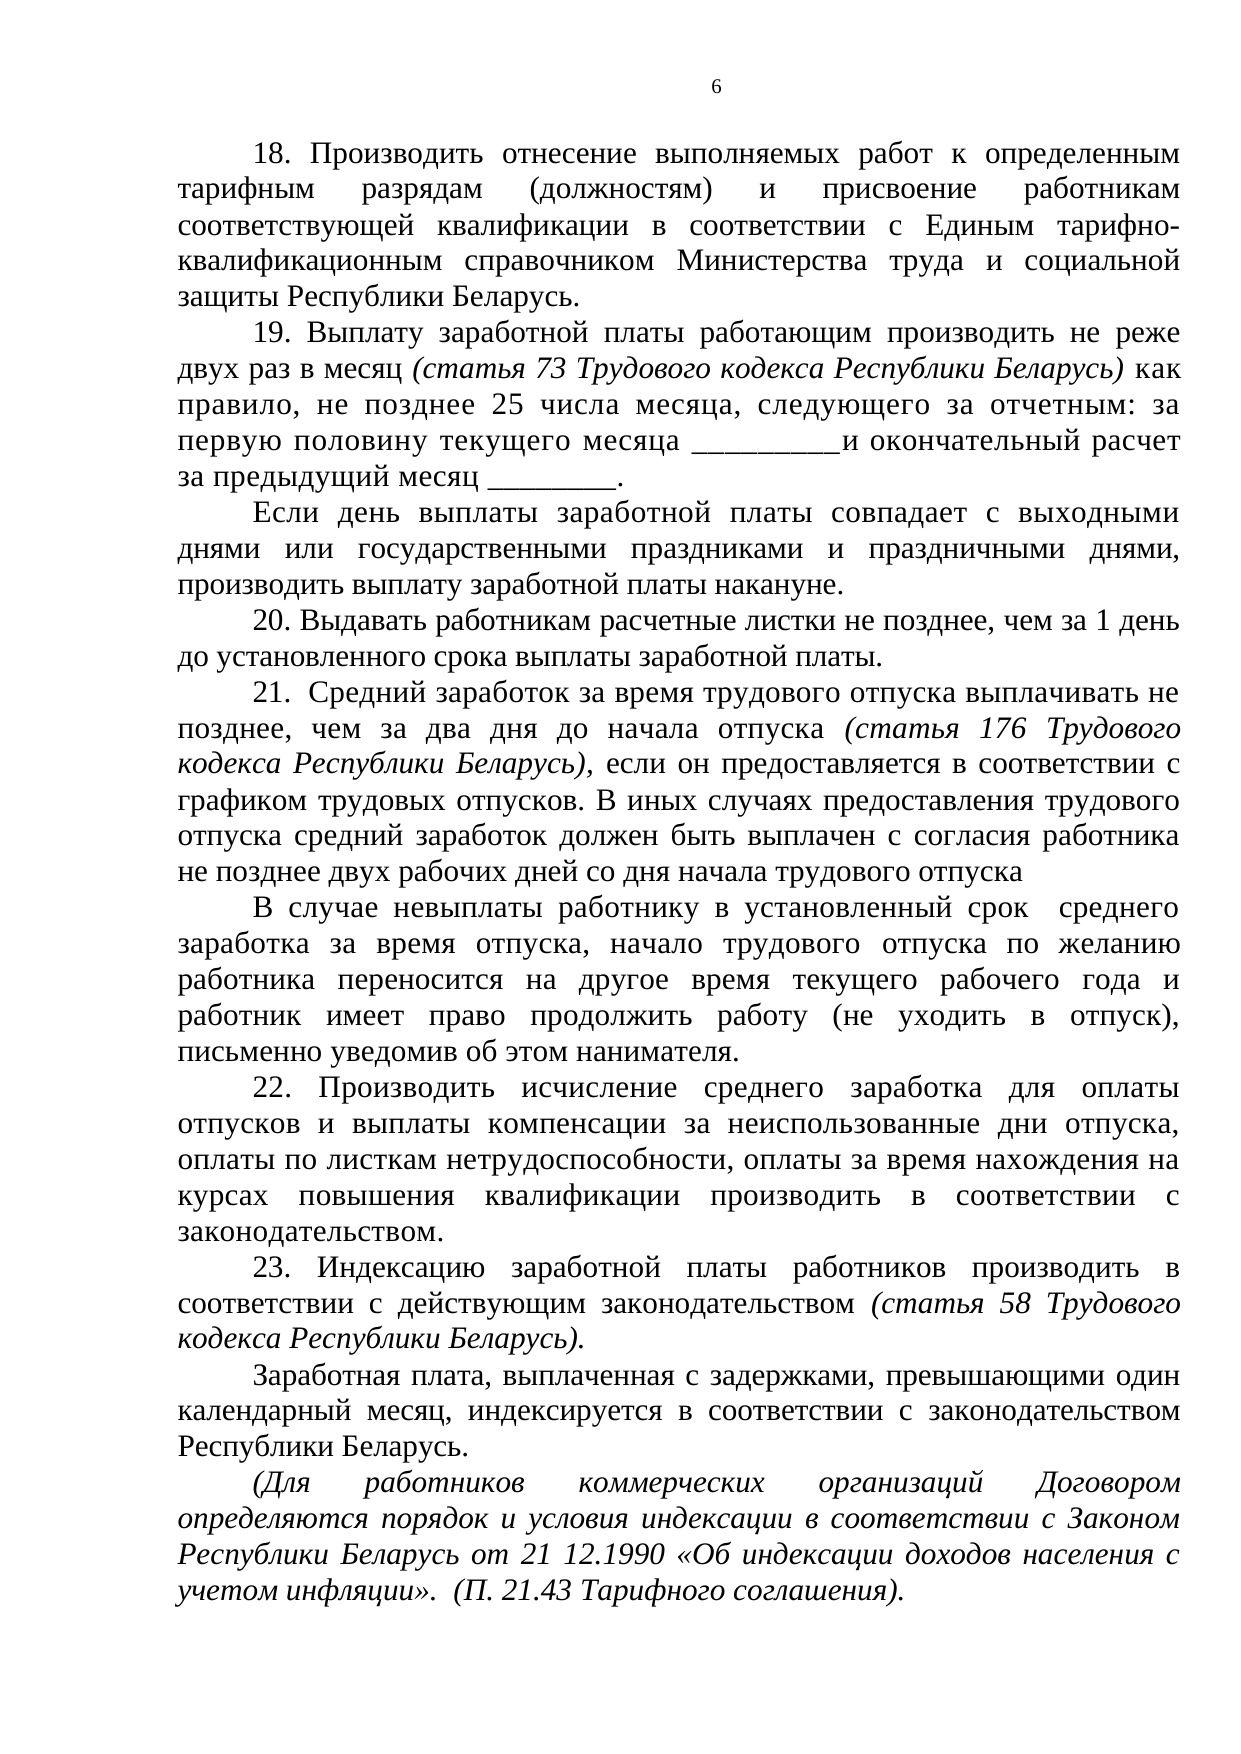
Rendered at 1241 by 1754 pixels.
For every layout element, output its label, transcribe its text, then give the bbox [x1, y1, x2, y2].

text 21. Средний заработок за время трудового отпуска выплачивать не позднее, чем за два дня до начала отпуска (статья 176 Трудового кодекса Республики Беларусь), если он предоставляется в соответствии с графиком трудовых отпусков. В иных случаях предоставления трудового отпуска средний заработок должен быть выплачен с согласия работника не позднее двух рабочих дней со дня начала трудового отпуска [177, 673, 1181, 888]
text 19. Выплату заработной платы работающим производить не реже двух раз в месяц (статья 73 Трудового кодекса Республики Беларусь) как правило, не позднее 25 числа месяца, следующего за отчетным: за первую половину текущего месяца _________и окончательный расчет за предыдущий месяц ________. [177, 313, 1181, 493]
text (Для работников коммерческих организаций Договором определяются порядок и условия индексации в соответствии с Законом Республики Беларусь от 21 12.1990 «Об индексации доходов населения с учетом инфляции». (П. 21.43 Тарифного соглашения). [177, 1463, 1181, 1607]
text 20. Выдавать работникам расчетные листки не позднее, чем за 1 день до установленного срока выплаты заработной платы. [177, 601, 1181, 673]
text 23. Индексацию заработной платы работников производить в соответствии с действующим законодательством (статья 58 Трудового кодекса Республики Беларусь). [177, 1248, 1181, 1356]
text Заработная плата, выплаченная с задержками, превышающими один календарный месяц, индексируется в соответствии с законодательством Республики Беларусь. [177, 1356, 1181, 1463]
text 22. Производить исчисление среднего заработка для оплаты отпусков и выплаты компенсации за неиспользованные дни отпуска, оплаты по листкам нетрудоспособности, оплаты за время нахождения на курсах повышения квалификации производить в соответствии с законодательством. [177, 1068, 1181, 1248]
text В случае невыплаты работнику в установленный срок среднего заработка за время отпуска, начало трудового отпуска по желанию работника переносится на другое время текущего рабочего года и работник имеет право продолжить работу (не уходить в отпуск), письменно уведомив об этом нанимателя. [177, 888, 1181, 1068]
text Если день выплаты заработной платы совпадает с выходными днями или государственными праздниками и праздничными днями, производить выплату заработной платы накануне. [177, 493, 1181, 601]
text 18. Производить отнесение выполняемых работ к определенным тарифным разрядам (должностям) и присвоение работникам соответствующей квалификации в соответствии с Единым тарифно-квалификационным справочником Министерства труда и социальной защиты Республики Беларусь. [177, 134, 1181, 313]
